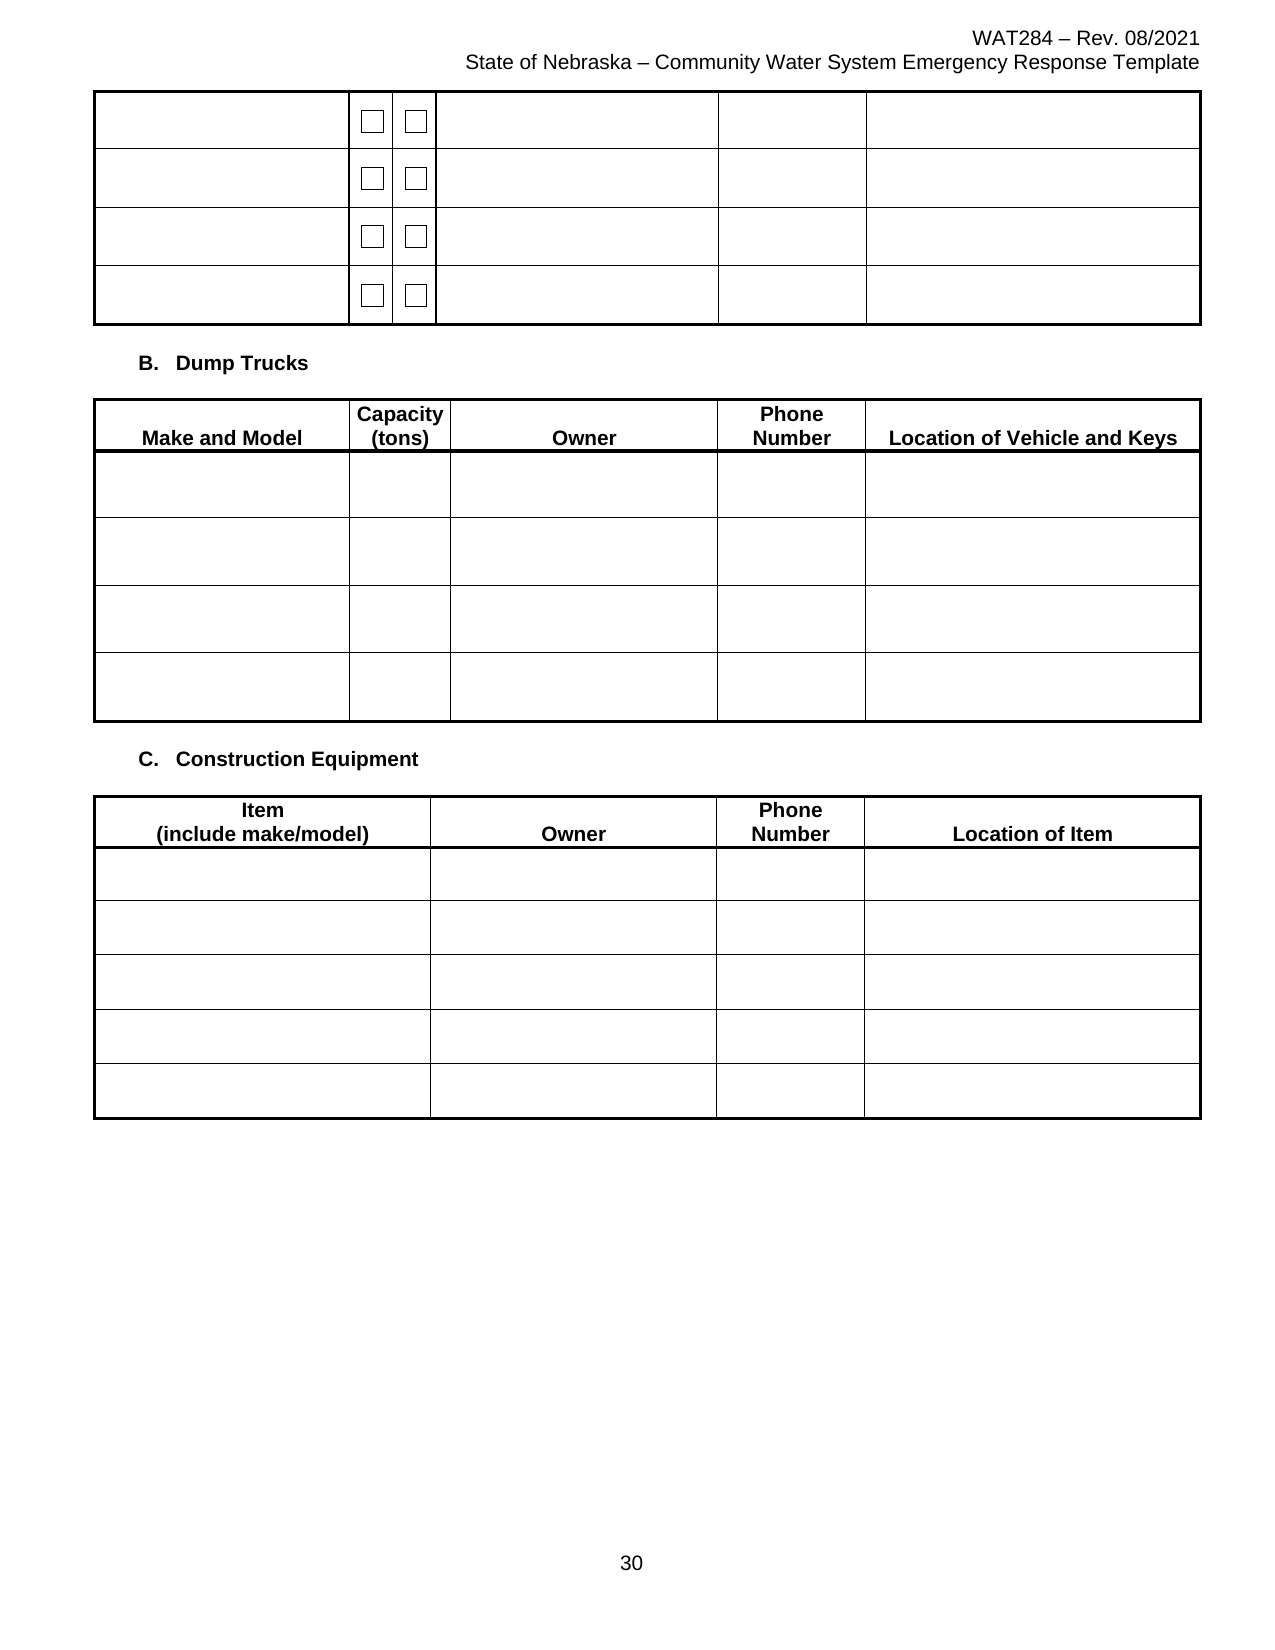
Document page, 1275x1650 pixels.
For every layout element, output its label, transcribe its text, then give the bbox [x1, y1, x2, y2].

table_cell [867, 266, 1199, 323]
table_cell [350, 653, 450, 720]
table_cell [719, 208, 866, 265]
table_header Owner [431, 798, 716, 846]
table_cell [96, 149, 348, 207]
table_cell [719, 93, 866, 148]
subtitle C. Construction Equipment [138, 747, 1200, 771]
table_cell [431, 901, 716, 954]
table_cell [717, 955, 864, 1008]
table_cell [431, 1010, 716, 1063]
table_cell [96, 518, 349, 585]
table_cell [96, 849, 430, 900]
table_cell [96, 93, 348, 148]
table_cell [350, 453, 450, 517]
table_cell [437, 93, 718, 148]
table_cell [718, 518, 865, 585]
table_cell [96, 266, 348, 323]
table_cell [393, 208, 435, 265]
table_cell [96, 955, 430, 1008]
table_cell [393, 266, 435, 323]
table_cell [96, 1010, 430, 1063]
table_cell [350, 149, 392, 207]
table_header Phone Number [718, 401, 865, 449]
table_cell [865, 1064, 1199, 1117]
table_header Item (include make/model) [96, 798, 430, 846]
table_header Capacity (tons) [350, 401, 450, 449]
table_cell [437, 266, 718, 323]
table_cell [431, 955, 716, 1008]
table_cell [867, 149, 1199, 207]
table_cell [866, 653, 1199, 720]
table_cell [718, 586, 865, 652]
table_cell [451, 518, 717, 585]
table_cell [431, 849, 716, 900]
table_cell [431, 1064, 716, 1117]
table_cell [350, 266, 392, 323]
table_header Phone Number [717, 798, 864, 846]
table_cell [718, 453, 865, 517]
table_cell [96, 653, 349, 720]
table_cell [865, 955, 1199, 1008]
table_cell [393, 93, 435, 148]
table_header Location of Item [865, 798, 1199, 846]
table_cell [96, 901, 430, 954]
table_cell [437, 208, 718, 265]
table_cell [451, 586, 717, 652]
table_cell [451, 653, 717, 720]
table_cell [717, 901, 864, 954]
subtitle B. Dump Trucks [138, 350, 1200, 374]
table_cell [451, 453, 717, 517]
table_cell [865, 849, 1199, 900]
table_cell [437, 149, 718, 207]
table_cell [717, 849, 864, 900]
table_cell [865, 1010, 1199, 1063]
table_cell [866, 518, 1199, 585]
table_cell [350, 93, 392, 148]
table_cell [350, 586, 450, 652]
table_cell [719, 149, 866, 207]
table_cell [96, 1064, 430, 1117]
table_cell [867, 208, 1199, 265]
table_cell [866, 586, 1199, 652]
table_header Location of Vehicle and Keys [866, 401, 1199, 449]
table_cell [96, 586, 349, 652]
table_cell [717, 1010, 864, 1063]
table_cell [393, 149, 435, 207]
table_cell [96, 453, 349, 517]
table_cell [350, 518, 450, 585]
table_cell [719, 266, 866, 323]
table_cell [867, 93, 1199, 148]
table_cell [866, 453, 1199, 517]
table_cell [718, 653, 865, 720]
table_header Make and Model [96, 401, 349, 449]
table_cell [717, 1064, 864, 1117]
table_cell [865, 901, 1199, 954]
table_header Owner [451, 401, 717, 449]
table_cell [96, 208, 348, 265]
table_cell [350, 208, 392, 265]
